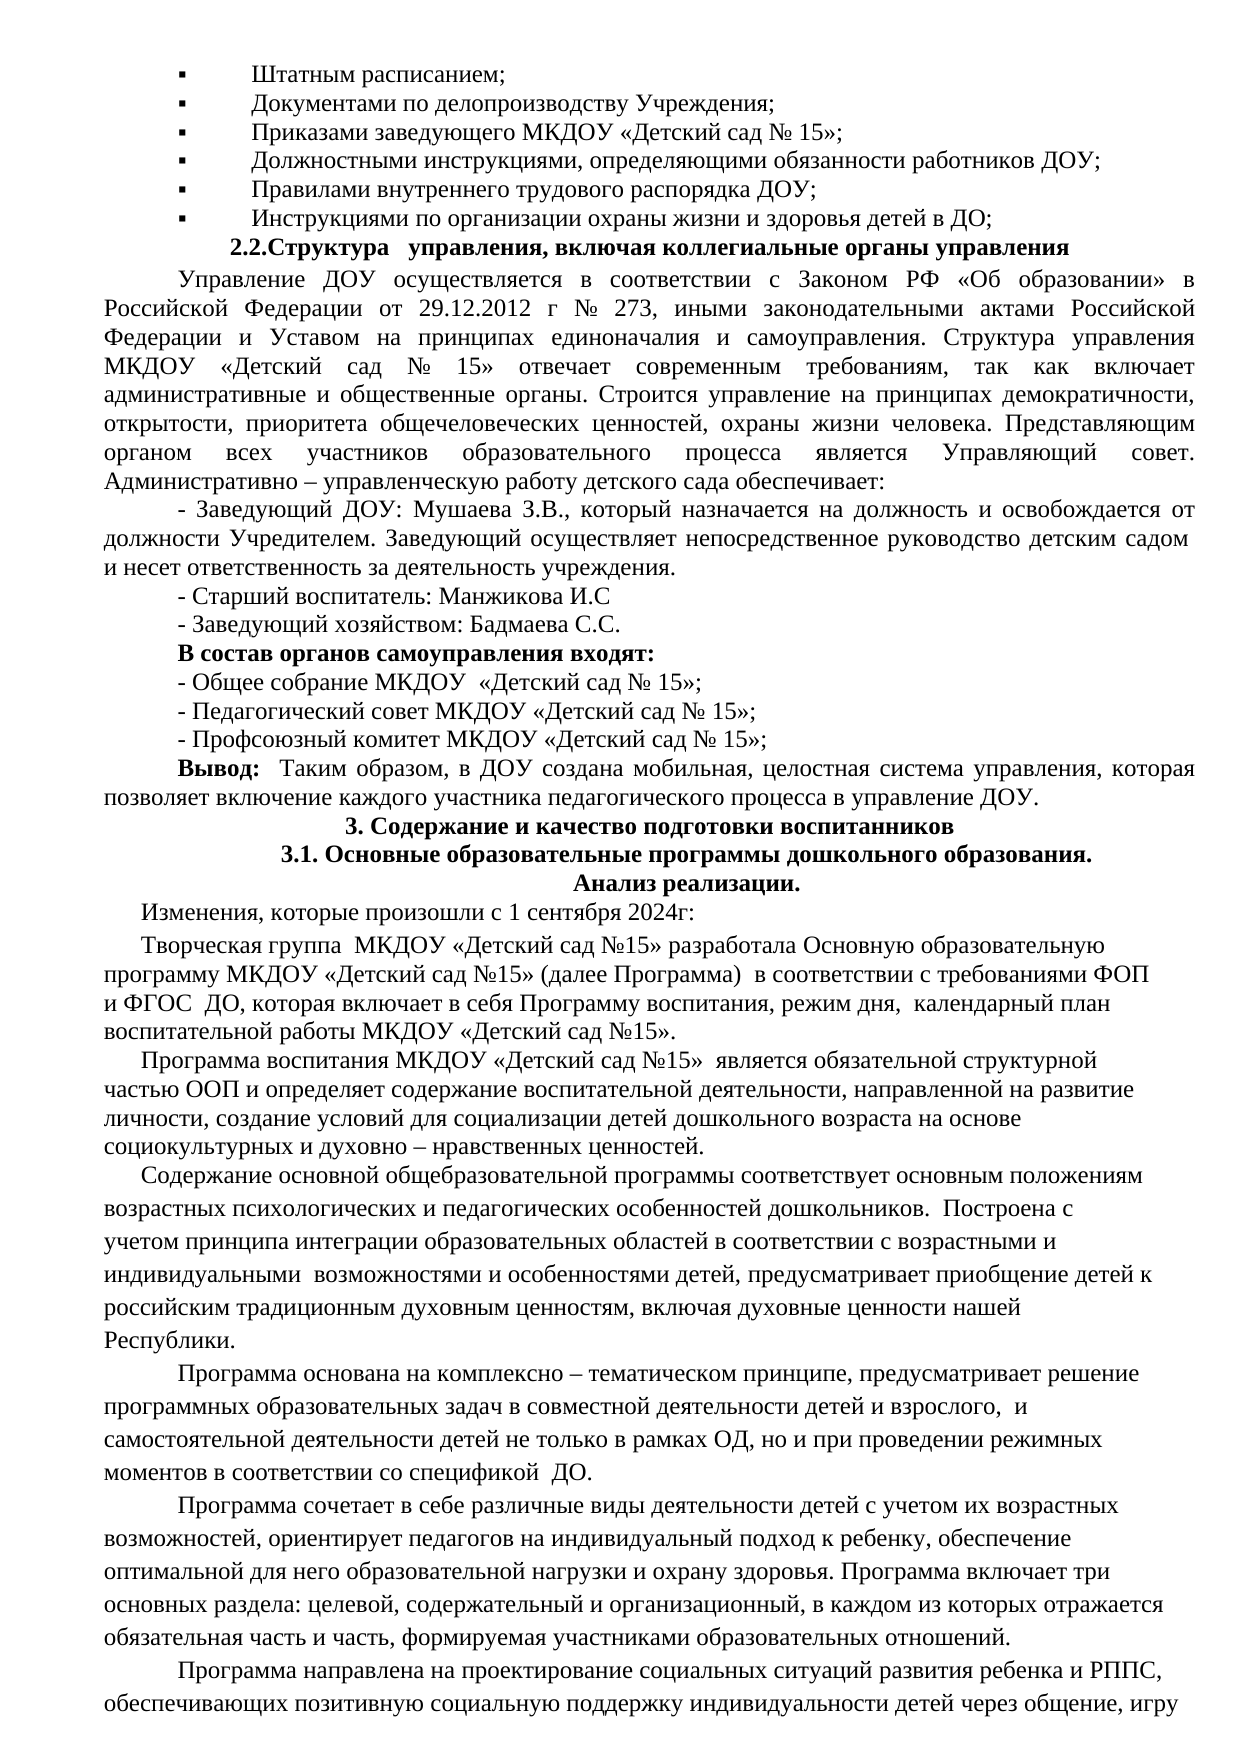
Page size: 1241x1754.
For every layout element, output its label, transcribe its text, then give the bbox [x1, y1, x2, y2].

list Приказами заведующего МКДОУ «Детский сад № 15»; [103, 117, 1196, 145]
text - Профсоюзный комитет МКДОУ «Детский сад № 15»; [103, 724, 1196, 753]
text - Педагогический совет МКДОУ «Детский сад № 15»; [103, 696, 1196, 724]
text - Заведующий хозяйством: Бадмаева С.С. [103, 609, 1196, 638]
text 2.2.Структура управления, включая коллегиальные органы управления [103, 232, 1196, 260]
text Содержание основной общебразовательной программы соответствует основным положениям возрастных психологических и педагогических особенностей дошкольников. Построена с учетом принципа интеграции образовательных областей в соответствии с возрастными и индивидуальными возможностями и особенностями детей, предусматривает приобщение детей к российским традиционным духовным ценностям, включая духовные ценности нашей Республики. [103, 1160, 1154, 1354]
text Творческая группа МКДОУ «Детский сад №15» разработала Основную образовательную программу МКДОУ «Детский сад №15» (далее Программа) в соответствии с требованиями ФОП и ФГОС ДО, которая включает в себя Программу воспитания, режим дня, календарный план воспитательной работы МКДОУ «Детский сад №15». [103, 930, 1154, 1045]
text - Заведующий ДОУ: Мушаева З.В., который назначается на должность и освобождается от должности Учредителем. Заведующий осуществляет непосредственное руководство детским садом и несет ответственность за деятельность учреждения. [103, 494, 1196, 581]
text Изменения, которые произошли с 1 сентября 2024г: [103, 897, 1196, 926]
text Программа основана на комплексно – тематическом принципе, предусматривает решение программных образовательных задач в совместной деятельности детей и взрослого, и самостоятельной деятельности детей не только в рамках ОД, но и при проведении режимных моментов в соответствии со спецификой ДО. [103, 1358, 1196, 1486]
list Должностными инструкциями, определяющими обязанности работников ДОУ; [103, 145, 1196, 174]
text В состав органов самоуправления входят: [103, 638, 1196, 667]
list Документами по делопроизводству Учреждения; [103, 88, 1196, 117]
text 3.1. Основные образовательные программы дошкольного образования. [103, 839, 1196, 868]
list Инструкциями по организации охраны жизни и здоровья детей в ДО; [103, 203, 1196, 232]
text 3. Содержание и качество подготовки воспитанников [103, 811, 1196, 839]
list Штатным расписанием; [103, 59, 1196, 88]
list Правилами внутреннего трудового распорядка ДОУ; [103, 174, 1196, 203]
text Вывод: Таким образом, в ДОУ создана мобильная, целостная система управления, которая позволяет включение каждого участника педагогического процесса в управление ДОУ. [103, 753, 1196, 811]
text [103, 1655, 1196, 1717]
text Анализ реализации. [103, 868, 1196, 897]
text Программа воспитания МКДОУ «Детский сад №15» является обязательной структурной частью ООП и определяет содержание воспитательной деятельности, направленной на развитие личности, создание условий для социализации детей дошкольного возраста на основе социокультурных и духовно – нравственных ценностей. [103, 1045, 1154, 1160]
text - Общее собрание МКДОУ «Детский сад № 15»; [103, 667, 1196, 696]
text Управление ДОУ осуществляется в соответствии с Законом РФ «Об образовании» в Российской Федерации от 29.12.2012 г № 273, иными законодательными актами Российской Федерации и Уставом на принципах единоначалия и самоуправления. Структура управления МКДОУ «Детский сад № 15» отвечает современным требованиям, так как включает административные и общественные органы. Строится управление на принципах демократичности, открытости, приоритета общечеловеческих ценностей, охраны жизни человека. Представляющим органом всех участников образовательного процесса является Управляющий совет. Административно – управленческую работу детского сада обеспечивает: [103, 264, 1196, 494]
text - Старший воспитатель: Манжикова И.С [103, 581, 1196, 609]
text Программа сочетает в себе различные виды деятельности детей с учетом их возрастных возможностей, ориентирует педагогов на индивидуальный подход к ребенку, обеспечение оптимальной для него образовательной нагрузки и охрану здоровья. Программа включает три основных раздела: целевой, содержательный и организационный, в каждом из которых отражается обязательная часть и часть, формируемая участниками образовательных отношений. [103, 1490, 1196, 1651]
